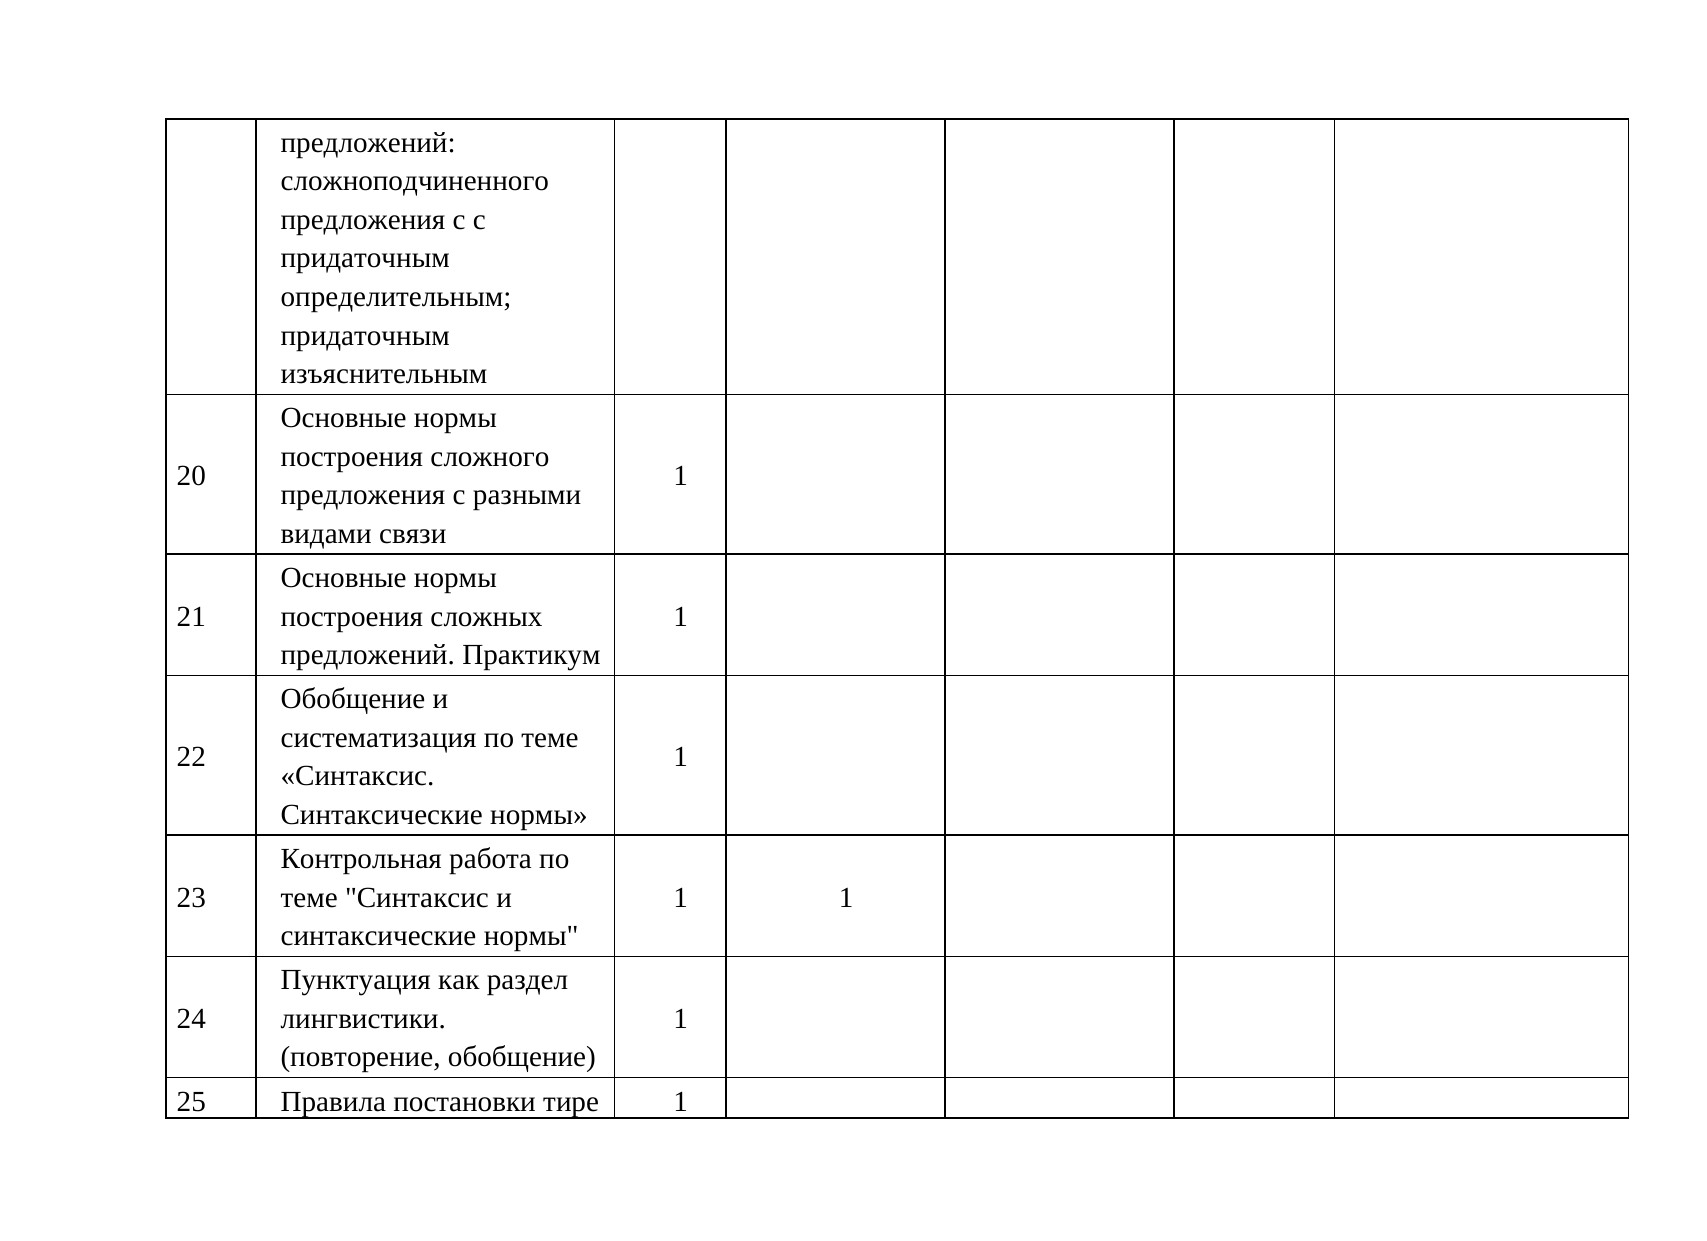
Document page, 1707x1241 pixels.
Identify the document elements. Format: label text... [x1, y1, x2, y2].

table_cell [1335, 555, 1628, 674]
table_cell [727, 1078, 944, 1117]
table_cell 24 [167, 957, 255, 1077]
table_cell 23 [167, 836, 255, 956]
table_cell Основные нормы построения сложного предложения с разными видами связи [257, 395, 614, 553]
table_cell [946, 836, 1173, 956]
table_cell [1175, 1078, 1334, 1117]
table_cell 1 [615, 957, 725, 1077]
table_cell [1335, 1078, 1628, 1117]
table_cell [946, 555, 1173, 674]
table_cell [1175, 836, 1334, 956]
table_cell 1 [615, 1078, 725, 1117]
table_cell 1 [615, 676, 725, 834]
table_cell [946, 120, 1173, 393]
table_cell [727, 555, 944, 674]
table_cell 22 [167, 676, 255, 834]
table_cell [1335, 120, 1628, 393]
table_cell [727, 395, 944, 553]
table_cell 20 [167, 395, 255, 553]
table_cell 21 [167, 555, 255, 674]
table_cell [257, 1078, 614, 1117]
table_cell [1175, 120, 1334, 393]
table_cell [946, 1078, 1173, 1117]
table_cell [946, 676, 1173, 834]
table_cell [1175, 555, 1334, 674]
table_cell [1175, 395, 1334, 553]
table_cell 1 [615, 836, 725, 956]
table_cell [946, 395, 1173, 553]
table_cell Обобщение и систематизация по теме «Синтаксис. Синтаксические нормы» [257, 676, 614, 834]
table_cell 1 [615, 555, 725, 674]
table_cell Контрольная работа по теме "Синтаксис и синтаксические нормы" [257, 836, 614, 956]
table_cell [1335, 395, 1628, 553]
table_cell [727, 957, 944, 1077]
table_cell [1175, 957, 1334, 1077]
table_cell [727, 676, 944, 834]
table_cell 1 [727, 836, 944, 956]
table_cell [1335, 957, 1628, 1077]
table_cell [1335, 676, 1628, 834]
table_cell [1175, 676, 1334, 834]
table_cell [257, 120, 614, 393]
table_cell [1335, 836, 1628, 956]
table_cell 1 [615, 120, 725, 393]
table_cell Пунктуация как раздел лингвистики. (повторение, обобщение) [257, 957, 614, 1077]
table_cell 25 [167, 1078, 255, 1117]
table_cell 1 [615, 395, 725, 553]
table_cell 19 [167, 120, 255, 393]
table_cell [727, 120, 944, 393]
table_cell [946, 957, 1173, 1077]
table_cell Основные нормы построения сложных предложений. Практикум [257, 555, 614, 674]
